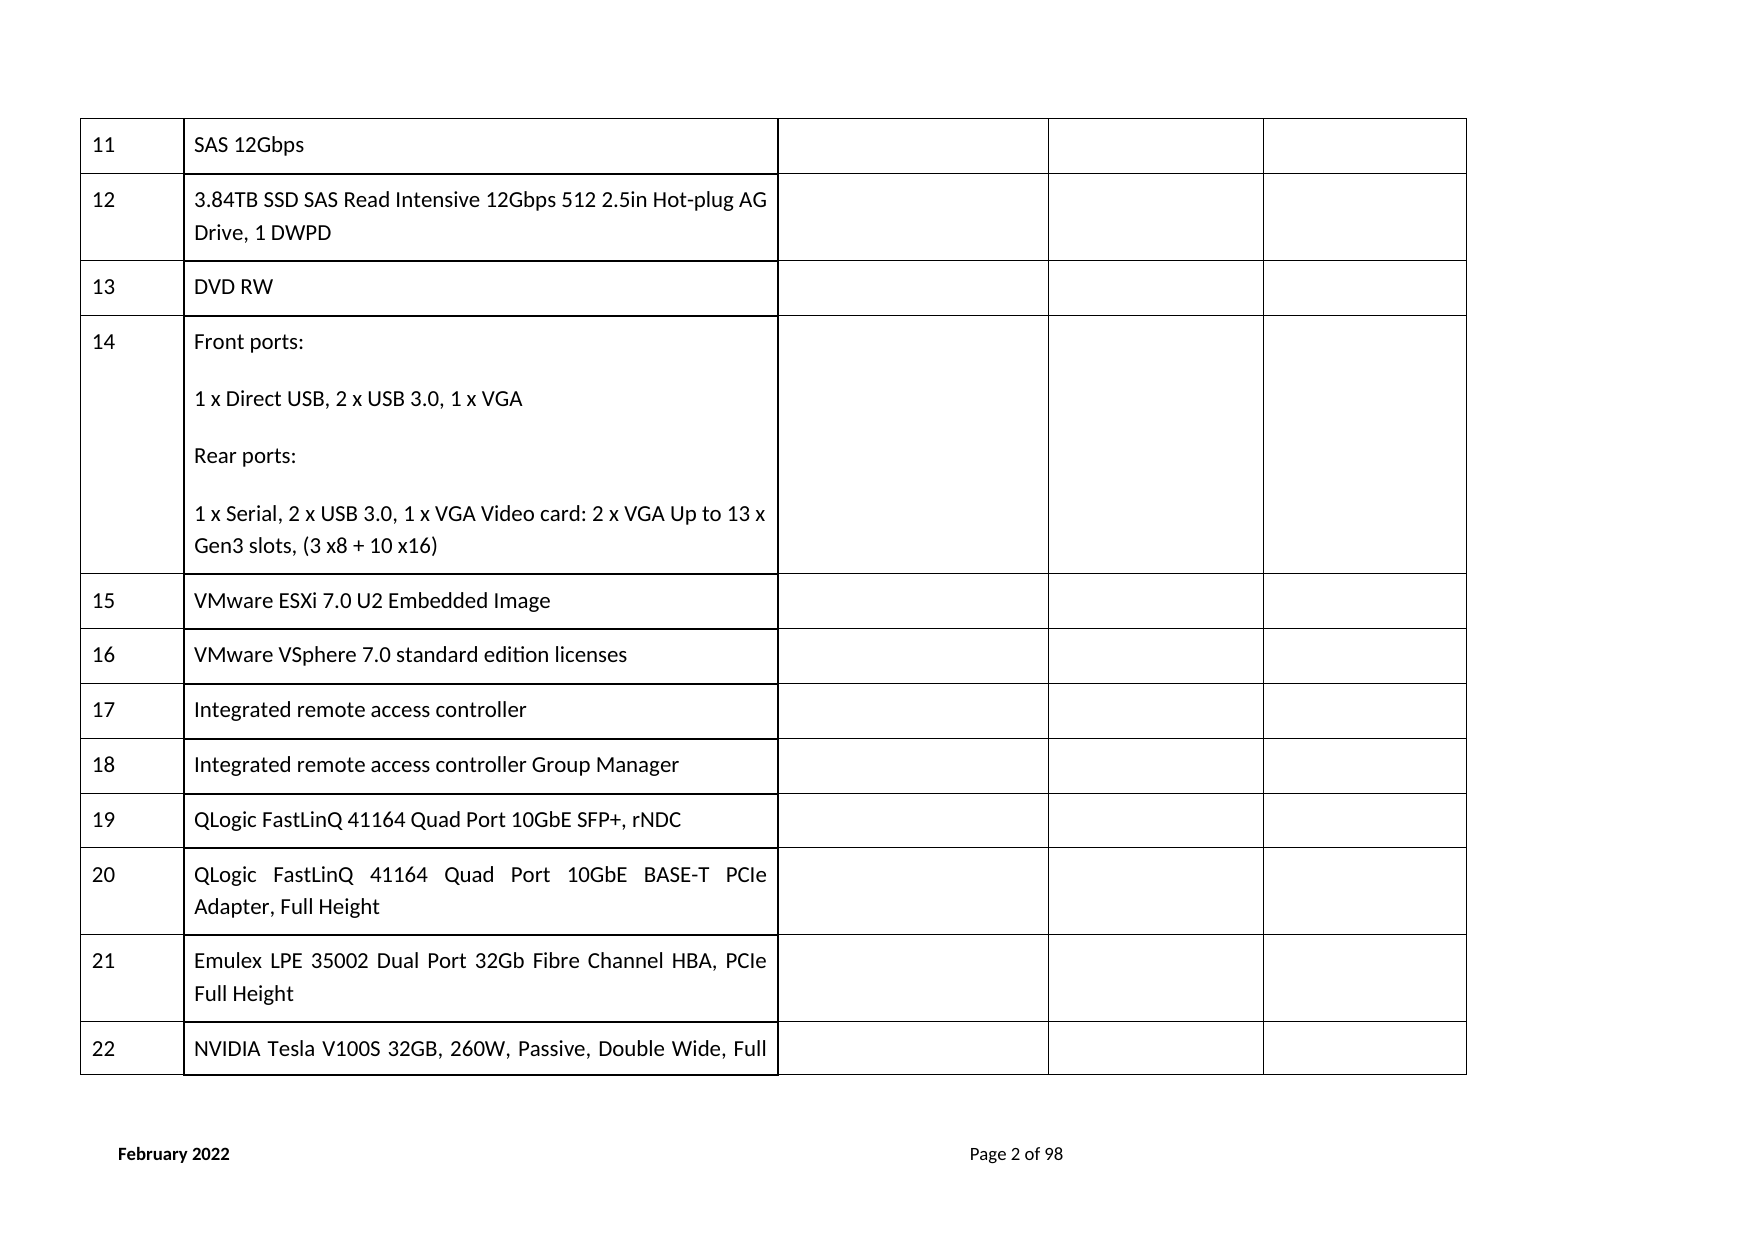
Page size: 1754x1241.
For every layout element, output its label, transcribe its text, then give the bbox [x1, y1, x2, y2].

table_cell 18 [81, 739, 183, 792]
table_cell 14 [81, 316, 183, 573]
table_cell 16 [81, 629, 183, 683]
table_cell [1264, 935, 1466, 1021]
table_cell [779, 935, 1048, 1021]
table_cell [1049, 684, 1263, 738]
table_cell [1049, 629, 1263, 683]
table_cell 3.84TB SSD SAS Read Intensive 12Gbps 512 2.5in Hot-plug AG Drive, 1 DWPD [185, 175, 777, 260]
table_cell [1264, 848, 1466, 934]
table_cell Front ports: 1 x Direct USB, 2 x USB 3.0, 1 x VGA Rear ports: 1 x Serial, 2 x USB 3.0, 1 x VGA Video card: 2 x VGA Up to 13 x Gen3 slots, (3 x8 + 10 x16) [185, 317, 777, 573]
table_cell [779, 261, 1048, 315]
table_cell QLogic FastLinQ 41164 Quad Port 10GbE SFP+, rNDC [185, 795, 777, 847]
table_cell [1264, 1022, 1466, 1074]
table_cell [1264, 316, 1466, 573]
table_cell [779, 316, 1048, 573]
table_cell [1264, 739, 1466, 792]
table_cell 12 [81, 174, 183, 260]
table_cell [779, 684, 1048, 738]
table_cell 19 [81, 794, 183, 847]
table_cell [1264, 119, 1466, 173]
table_cell [1049, 574, 1263, 628]
table_cell 15 [81, 574, 183, 628]
table_cell [1049, 119, 1263, 173]
table_cell 20 [81, 848, 183, 934]
table_cell [1049, 174, 1263, 260]
table_cell SAS 12Gbps [185, 119, 777, 173]
table_cell [779, 174, 1048, 260]
table_cell VMware VSphere 7.0 standard edition licenses [185, 630, 777, 683]
table_cell [1049, 261, 1263, 315]
table_cell Emulex LPE 35002 Dual Port 32Gb Fibre Channel HBA, PCIe Full Height [185, 936, 777, 1021]
table_cell VMware ESXi 7.0 U2 Embedded Image [185, 575, 777, 628]
table_cell [1049, 794, 1263, 847]
table_cell DVD RW [185, 262, 777, 315]
table_cell [1264, 684, 1466, 738]
table_cell [779, 739, 1048, 792]
table_cell [779, 794, 1048, 847]
table_cell 17 [81, 684, 183, 738]
table_cell [779, 848, 1048, 934]
table_cell 21 [81, 935, 183, 1021]
table_cell 11 [81, 119, 183, 173]
table_cell [1264, 261, 1466, 315]
table_cell [1264, 574, 1466, 628]
table_cell 22 [81, 1022, 183, 1074]
table_cell [779, 1022, 1048, 1074]
table_cell Integrated remote access controller [185, 685, 777, 738]
table_cell [1264, 174, 1466, 260]
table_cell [185, 1023, 777, 1074]
table_cell [779, 629, 1048, 683]
table_cell [1264, 629, 1466, 683]
table_cell [1049, 316, 1263, 573]
table_cell [1049, 848, 1263, 934]
table_cell QLogic FastLinQ 41164 Quad Port 10GbE BASE-T PCIe Adapter, Full Height [185, 849, 777, 934]
table_cell [1049, 935, 1263, 1021]
table_cell [779, 574, 1048, 628]
table_cell [779, 119, 1048, 173]
table_cell Integrated remote access controller Group Manager [185, 740, 777, 792]
table_cell [1049, 1022, 1263, 1074]
table_cell 13 [81, 261, 183, 315]
table_cell [1049, 739, 1263, 792]
table_cell [1264, 794, 1466, 847]
